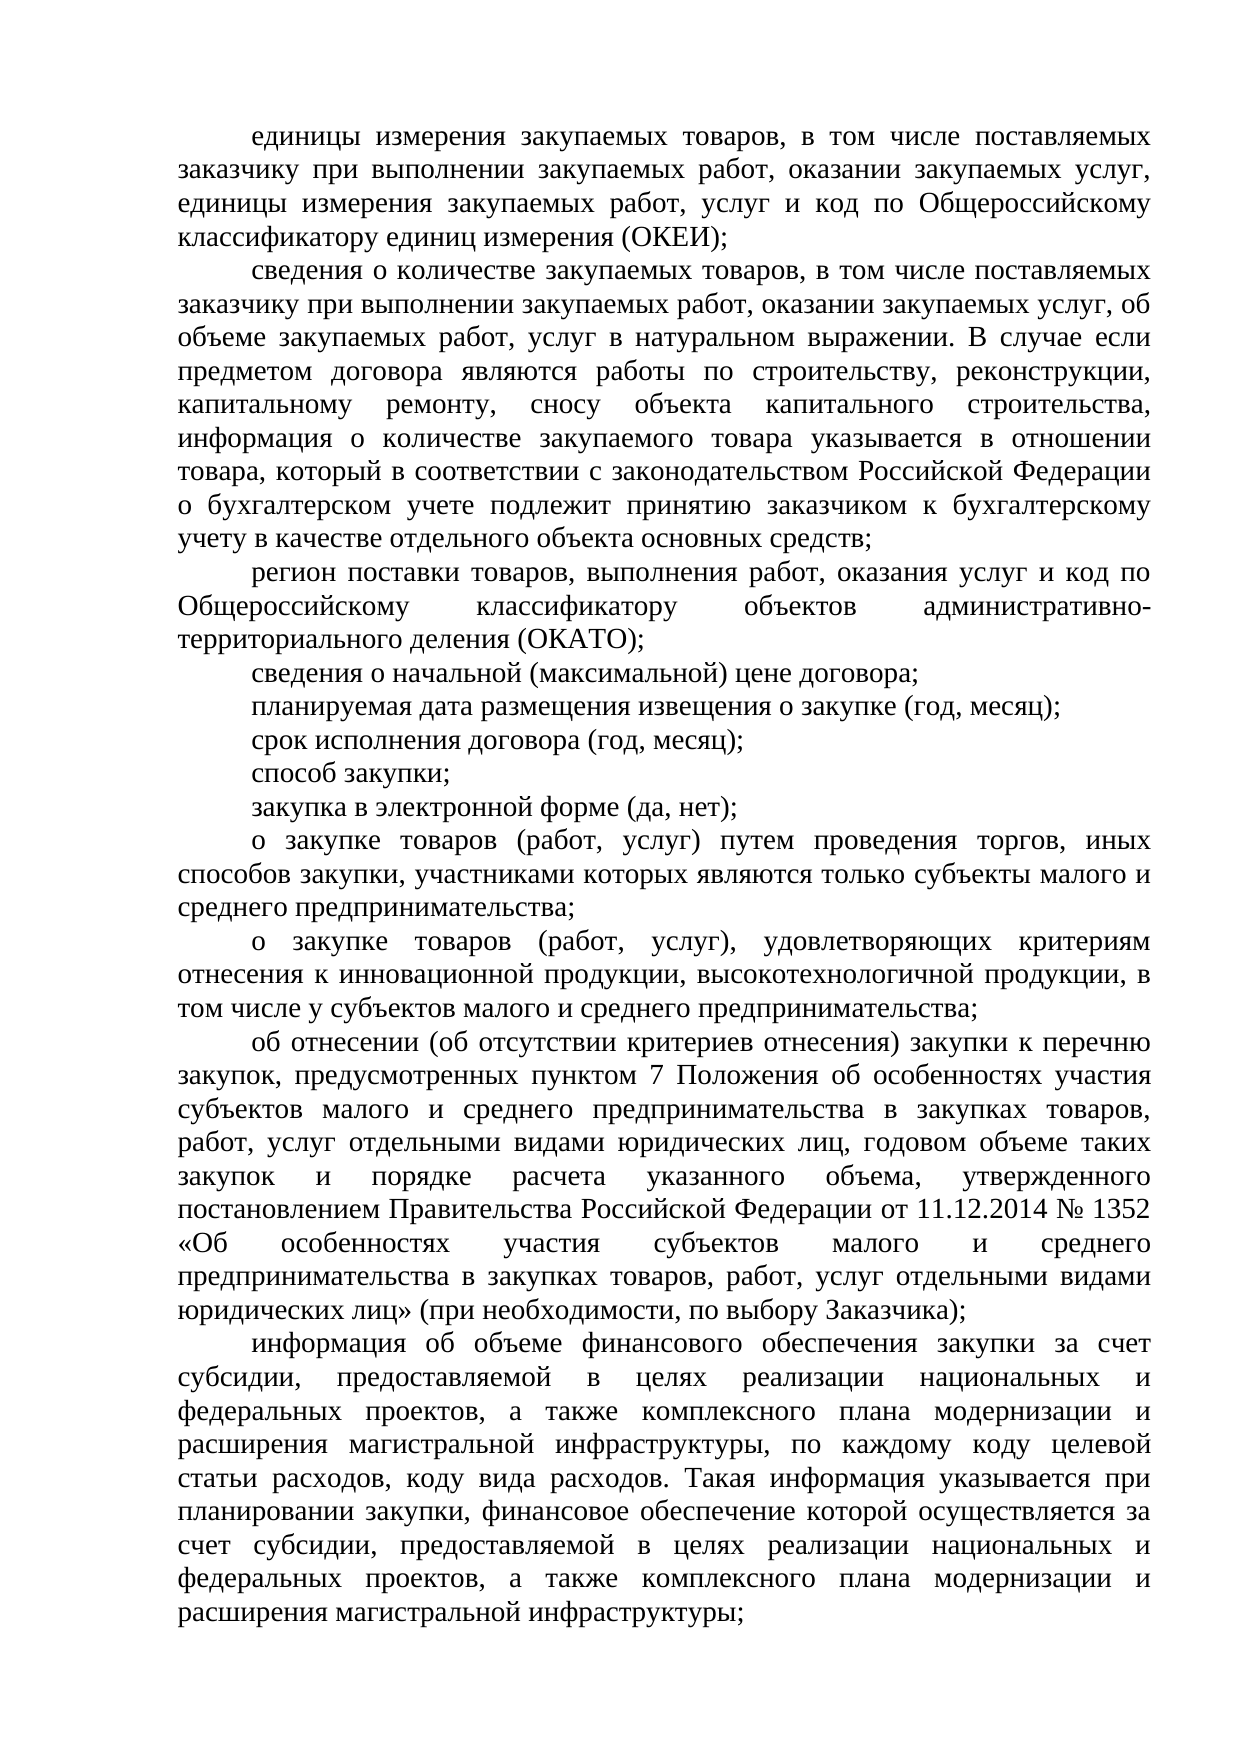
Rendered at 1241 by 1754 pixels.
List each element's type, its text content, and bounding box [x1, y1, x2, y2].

text о закупке товаров (работ, услуг), удовлетворяющих критериям отнесения к инновационной продукции, высокотехнологичной продукции, в том числе у субъектов малого и среднего предпринимательства; [177, 923, 1152, 1024]
text способ закупки; [177, 755, 1152, 789]
text информация об объеме финансового обеспечения закупки за счет субсидии, предоставляемой в целях реализации национальных и федеральных проектов, а также комплексного плана модернизации и расширения магистральной инфраструктуры, по каждому коду целевой статьи расходов, коду вида расходов. Такая информация указывается при планировании закупки, финансовое обеспечение которой осуществляется за счет субсидии, предоставляемой в целях реализации национальных и федеральных проектов, а также комплексного плана модернизации и расширения магистральной инфраструктуры; [177, 1326, 1152, 1627]
text планируемая дата размещения извещения о закупке (год, месяц); [177, 688, 1152, 722]
text регион поставки товаров, выполнения работ, оказания услуг и код по Общероссийскому классификатору объектов административно-территориального деления (ОКАТО); [177, 554, 1152, 655]
text единицы измерения закупаемых товаров, в том числе поставляемых заказчику при выполнении закупаемых работ, оказании закупаемых услуг, единицы измерения закупаемых работ, услуг и код по Общероссийскому классификатору единиц измерения (ОКЕИ); [177, 118, 1152, 252]
text об отнесении (об отсутствии критериев отнесения) закупки к перечню закупок, предусмотренных пунктом 7 Положения об особенностях участия субъектов малого и среднего предпринимательства в закупках товаров, работ, услуг отдельными видами юридических лиц, годовом объеме таких закупок и порядке расчета указанного объема, утвержденного постановлением Правительства Российской Федерации от 11.12.2014 № 1352 «Об особенностях участия субъектов малого и среднего предпринимательства в закупках товаров, работ, услуг отдельными видами юридических лиц» (при необходимости, по выбору Заказчика); [177, 1024, 1152, 1326]
text закупка в электронной форме (да, нет); [177, 789, 1152, 822]
text сведения о начальной (максимальной) цене договора; [177, 655, 1152, 688]
text сведения о количестве закупаемых товаров, в том числе поставляемых заказчику при выполнении закупаемых работ, оказании закупаемых услуг, об объеме закупаемых работ, услуг в натуральном выражении. В случае если предметом договора являются работы по строительству, реконструкции, капитальному ремонту, сносу объекта капитального строительства, информация о количестве закупаемого товара указывается в отношении товара, который в соответствии с законодательством Российской Федерации о бухгалтерском учете подлежит принятию заказчиком к бухгалтерскому учету в качестве отдельного объекта основных средств; [177, 252, 1152, 554]
text о закупке товаров (работ, услуг) путем проведения торгов, иных способов закупки, участниками которых являются только субъекты малого и среднего предпринимательства; [177, 822, 1152, 923]
text срок исполнения договора (год, месяц); [177, 722, 1152, 755]
